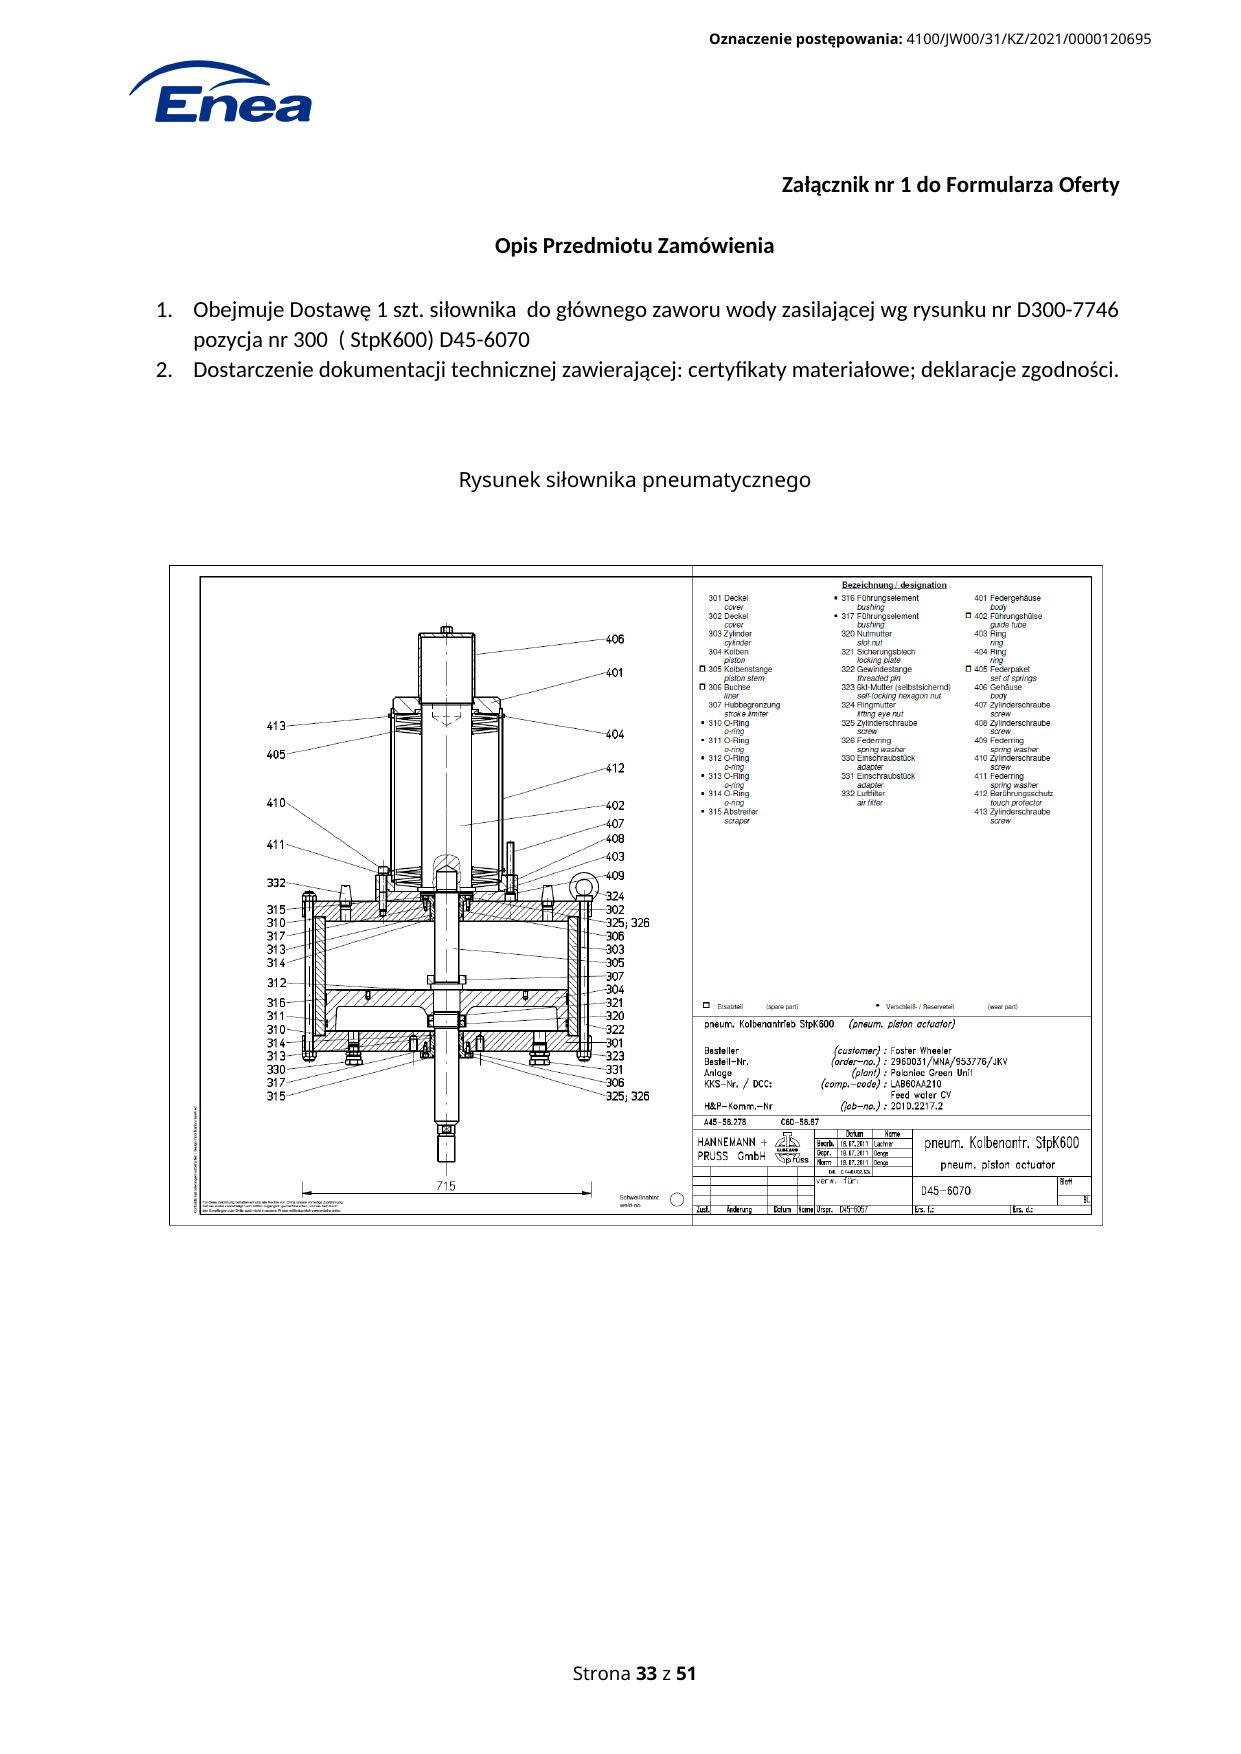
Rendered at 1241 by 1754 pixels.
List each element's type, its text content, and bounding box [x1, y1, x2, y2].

list Dostarczenie dokumentacji technicznej zawierającej: certyfikaty materiałowe; deklaracje zgodności. [156, 356, 1152, 383]
picture [117, 50, 324, 124]
text Załącznik nr 1 do Formularza Oferty [708, 171, 1152, 198]
list Obejmuje Dostawę 1 szt. siłownika do głównego zaworu wody zasilającej wg rysunku nr D300-7746 pozycja nr 300 ( StpK600) D45-6070 [156, 295, 1152, 353]
text Rysunek siłownika pneumatycznego [118, 465, 1152, 493]
text Opis Przedmiotu Zamówienia [118, 231, 1152, 259]
